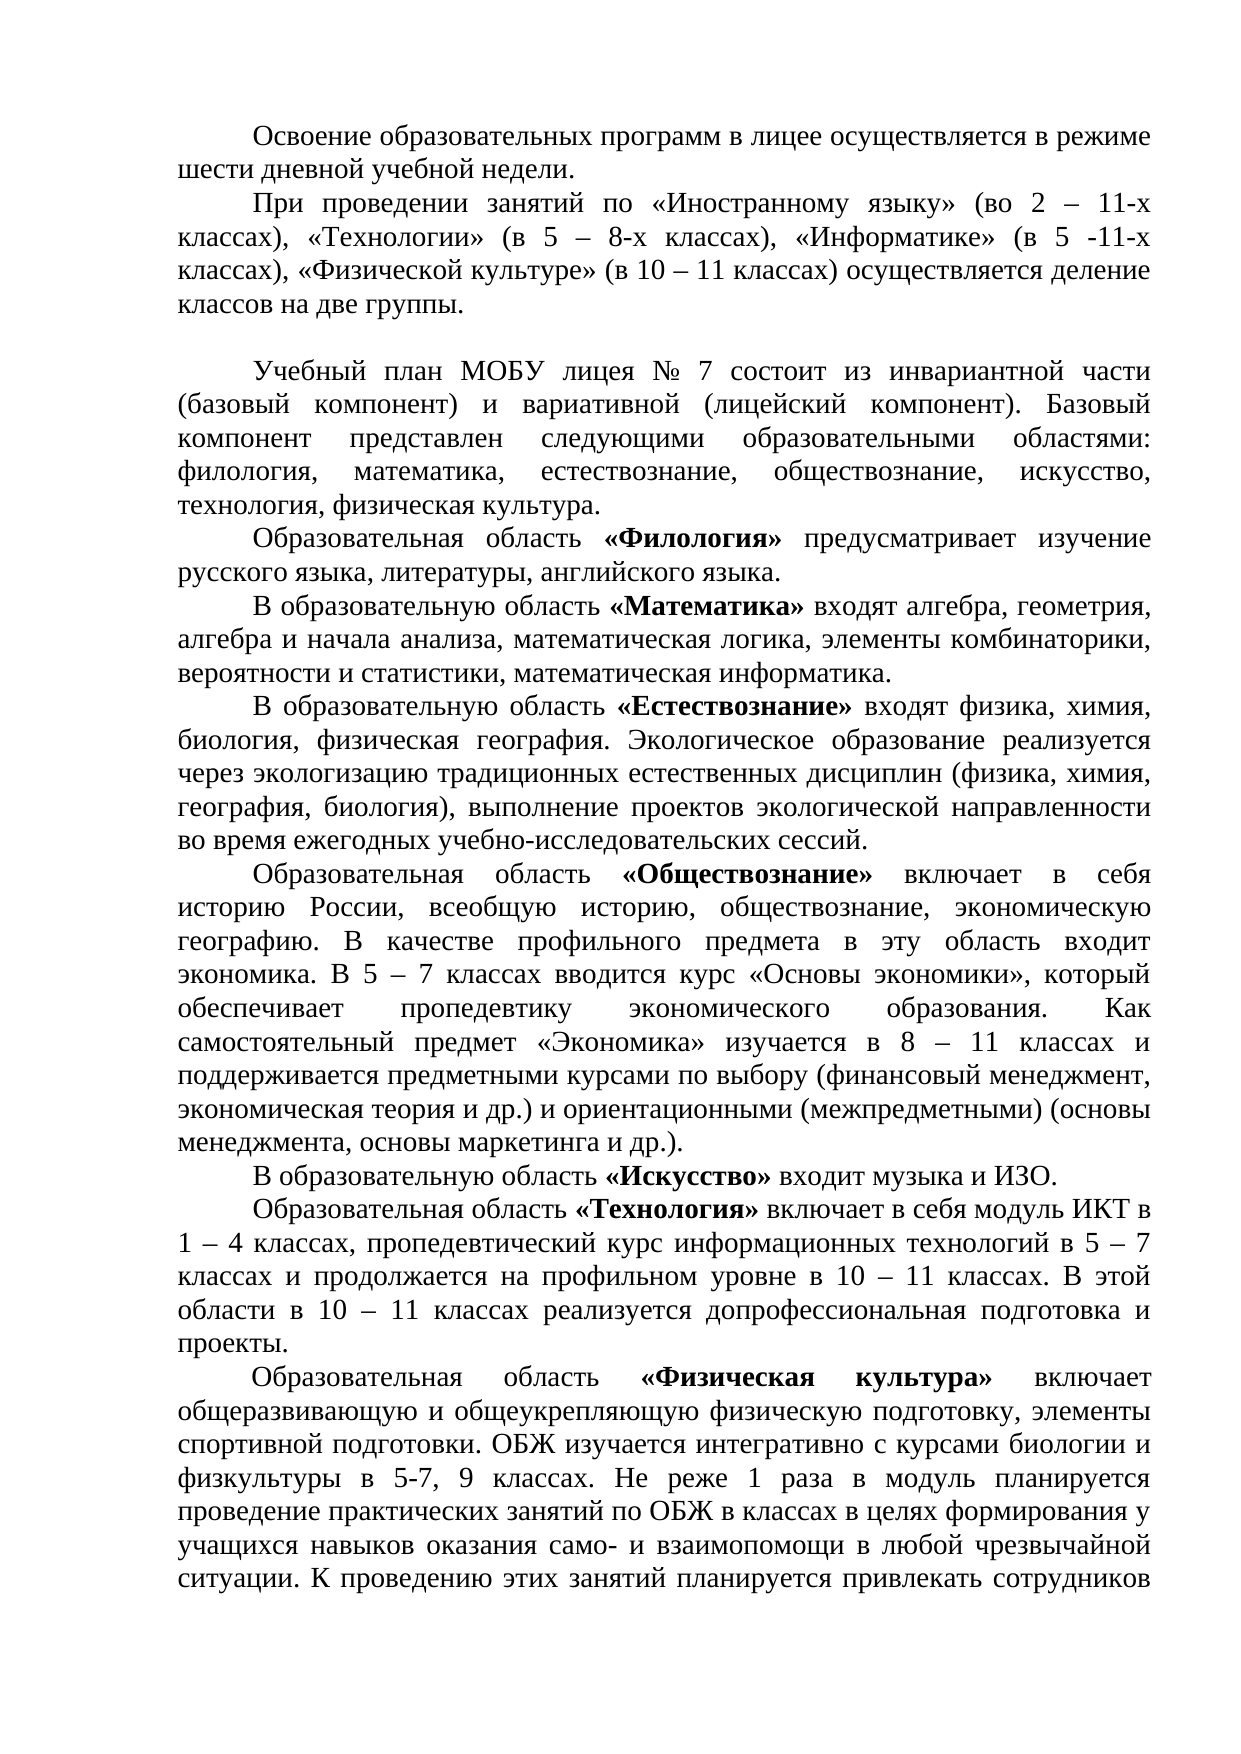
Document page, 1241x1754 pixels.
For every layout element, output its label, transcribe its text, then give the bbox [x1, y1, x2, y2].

text Образовательная область «Технология» включает в себя модуль ИКТ в 1 – 4 классах, пропедевтический курс информационных технологий в 5 – 7 классах и продолжается на профильном уровне в 10 – 11 классах. В этой области в 10 – 11 классах реализуется допрофессиональная подготовка и проекты. [177, 1191, 1152, 1359]
text Освоение образовательных программ в лицее осуществляется в режиме шести дневной учебной недели. [177, 118, 1152, 185]
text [177, 1359, 1152, 1594]
text Учебный план МОБУ лицея № 7 состоит из инвариантной части (базовый компонент) и вариативной (лицейский компонент). Базовый компонент представлен следующими образовательными областями: филология, математика, естествознание, обществознание, искусство, технология, физическая культура. [177, 353, 1152, 521]
text В образовательную область «Математика» входят алгебра, геометрия, алгебра и начала анализа, математическая логика, элементы комбинаторики, вероятности и статистики, математическая информатика. [177, 588, 1152, 688]
text При проведении занятий по «Иностранному языку» (во 2 – 11-х классах), «Технологии» (в 5 – 8-х классах), «Информатике» (в 5 -11-х классах), «Физической культуре» (в 10 – 11 классах) осуществляется деление классов на две группы. [177, 185, 1152, 319]
text Образовательная область «Филология» предусматривает изучение русского языка, литературы, английского языка. [177, 521, 1152, 588]
text Образовательная область «Обществознание» включает в себя историю России, всеобщую историю, обществознание, экономическую географию. В качестве профильного предмета в эту область входит экономика. В 5 – 7 классах вводится курс «Основы экономики», который обеспечивает пропедевтику экономического образования. Как самостоятельный предмет «Экономика» изучается в 8 – 11 классах и поддерживается предметными курсами по выбору (финансовый менеджмент, экономическая теория и др.) и ориентационными (межпредметными) (основы менеджмента, основы маркетинга и др.). [177, 856, 1152, 1158]
text В образовательную область «Искусство» входит музыка и ИЗО. [215, 1158, 1152, 1191]
text В образовательную область «Естествознание» входят физика, химия, биология, физическая география. Экологическое образование реализуется через экологизацию традиционных естественных дисциплин (физика, химия, география, биология), выполнение проектов экологической направленности во время ежегодных учебно-исследовательских сессий. [177, 688, 1152, 856]
